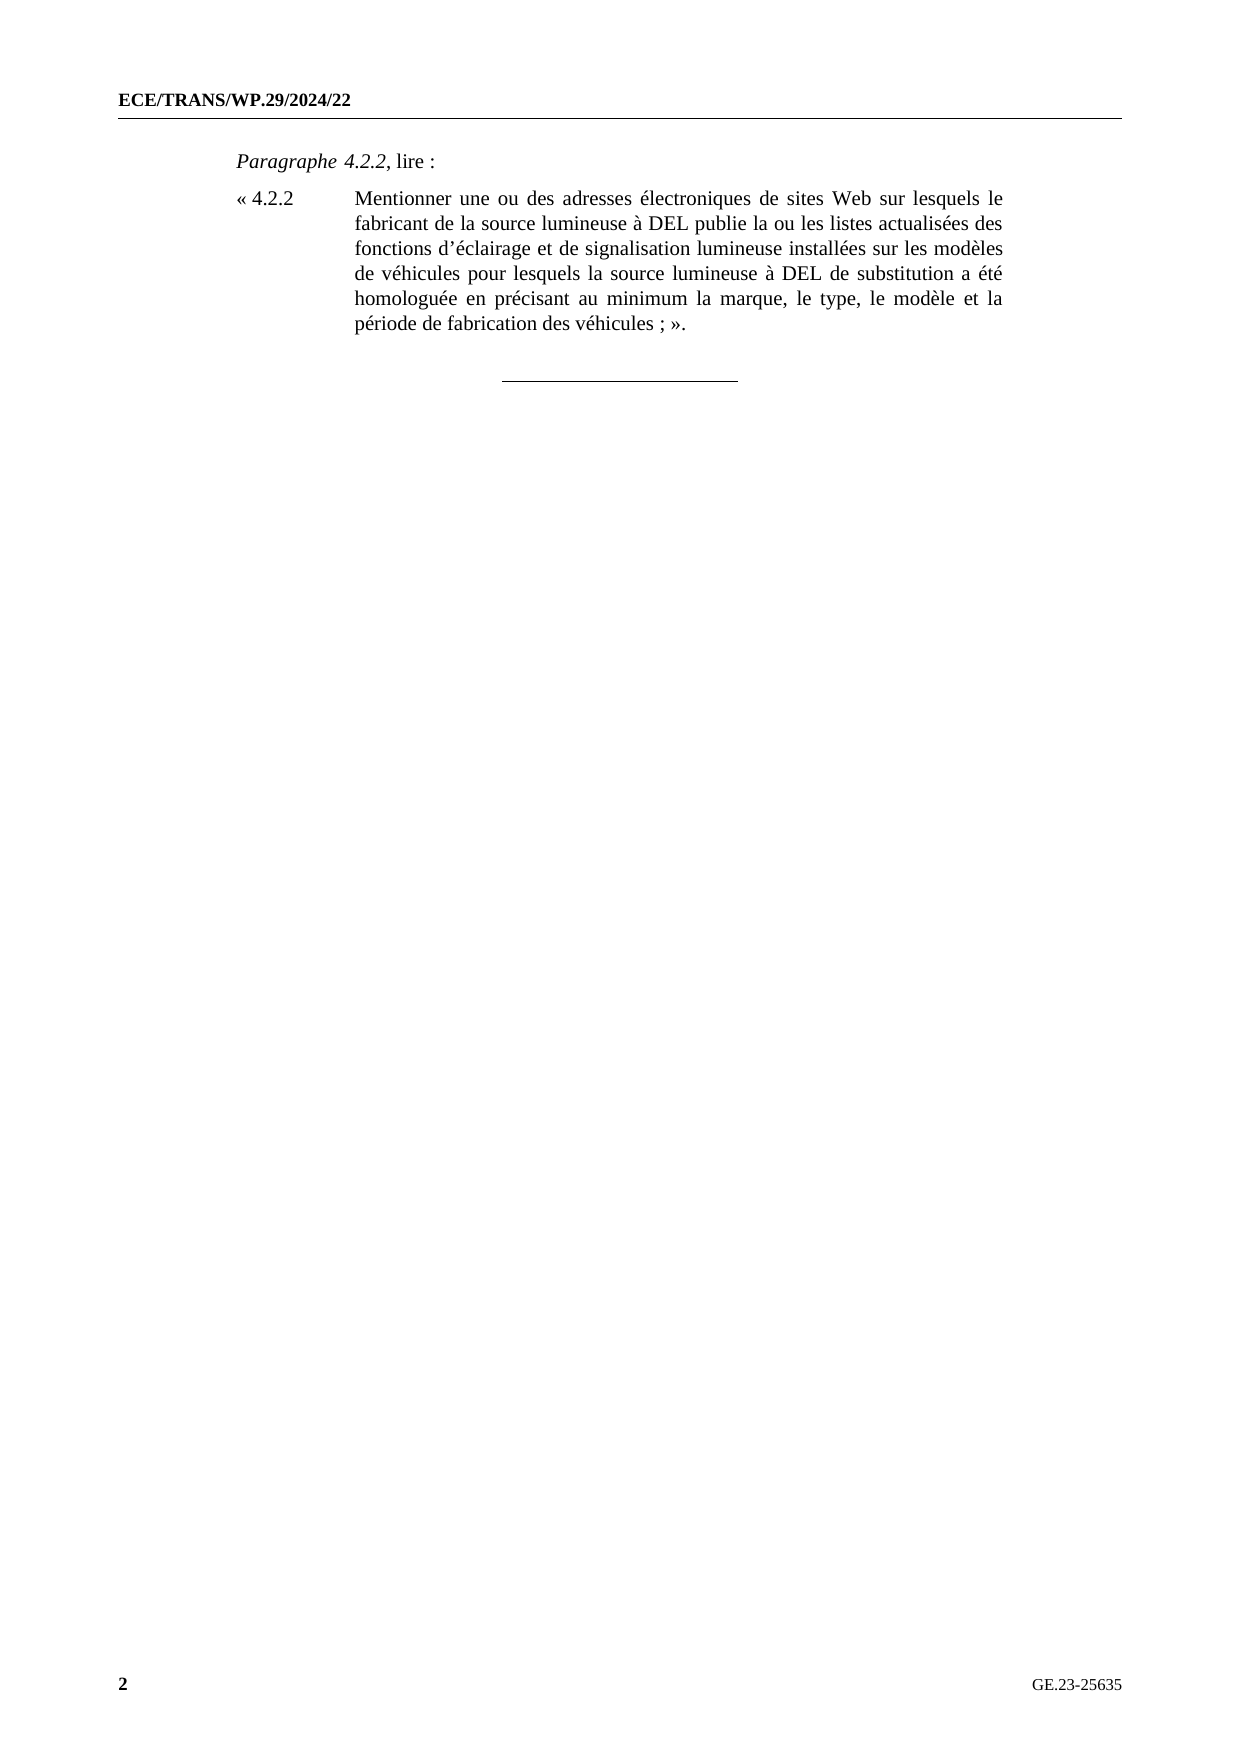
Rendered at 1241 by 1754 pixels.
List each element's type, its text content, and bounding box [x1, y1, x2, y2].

text Paragraphe 4.2.2, lire : [236, 148, 1004, 173]
text « 4.2.2 Mentionner une ou des adresses électroniques de sites Web sur lesquels le fabricant de la source lumineuse à DEL publie la ou les listes actualisées des fonctions d’éclairage et de signalisation lumineuse installées sur les modèles de véhicules pour lesquels la source lumineuse à DEL de substitution a été homologuée en précisant au minimum la marque, le type, le modèle et la période de fabrication des véhicules ; ». [236, 185, 1004, 335]
